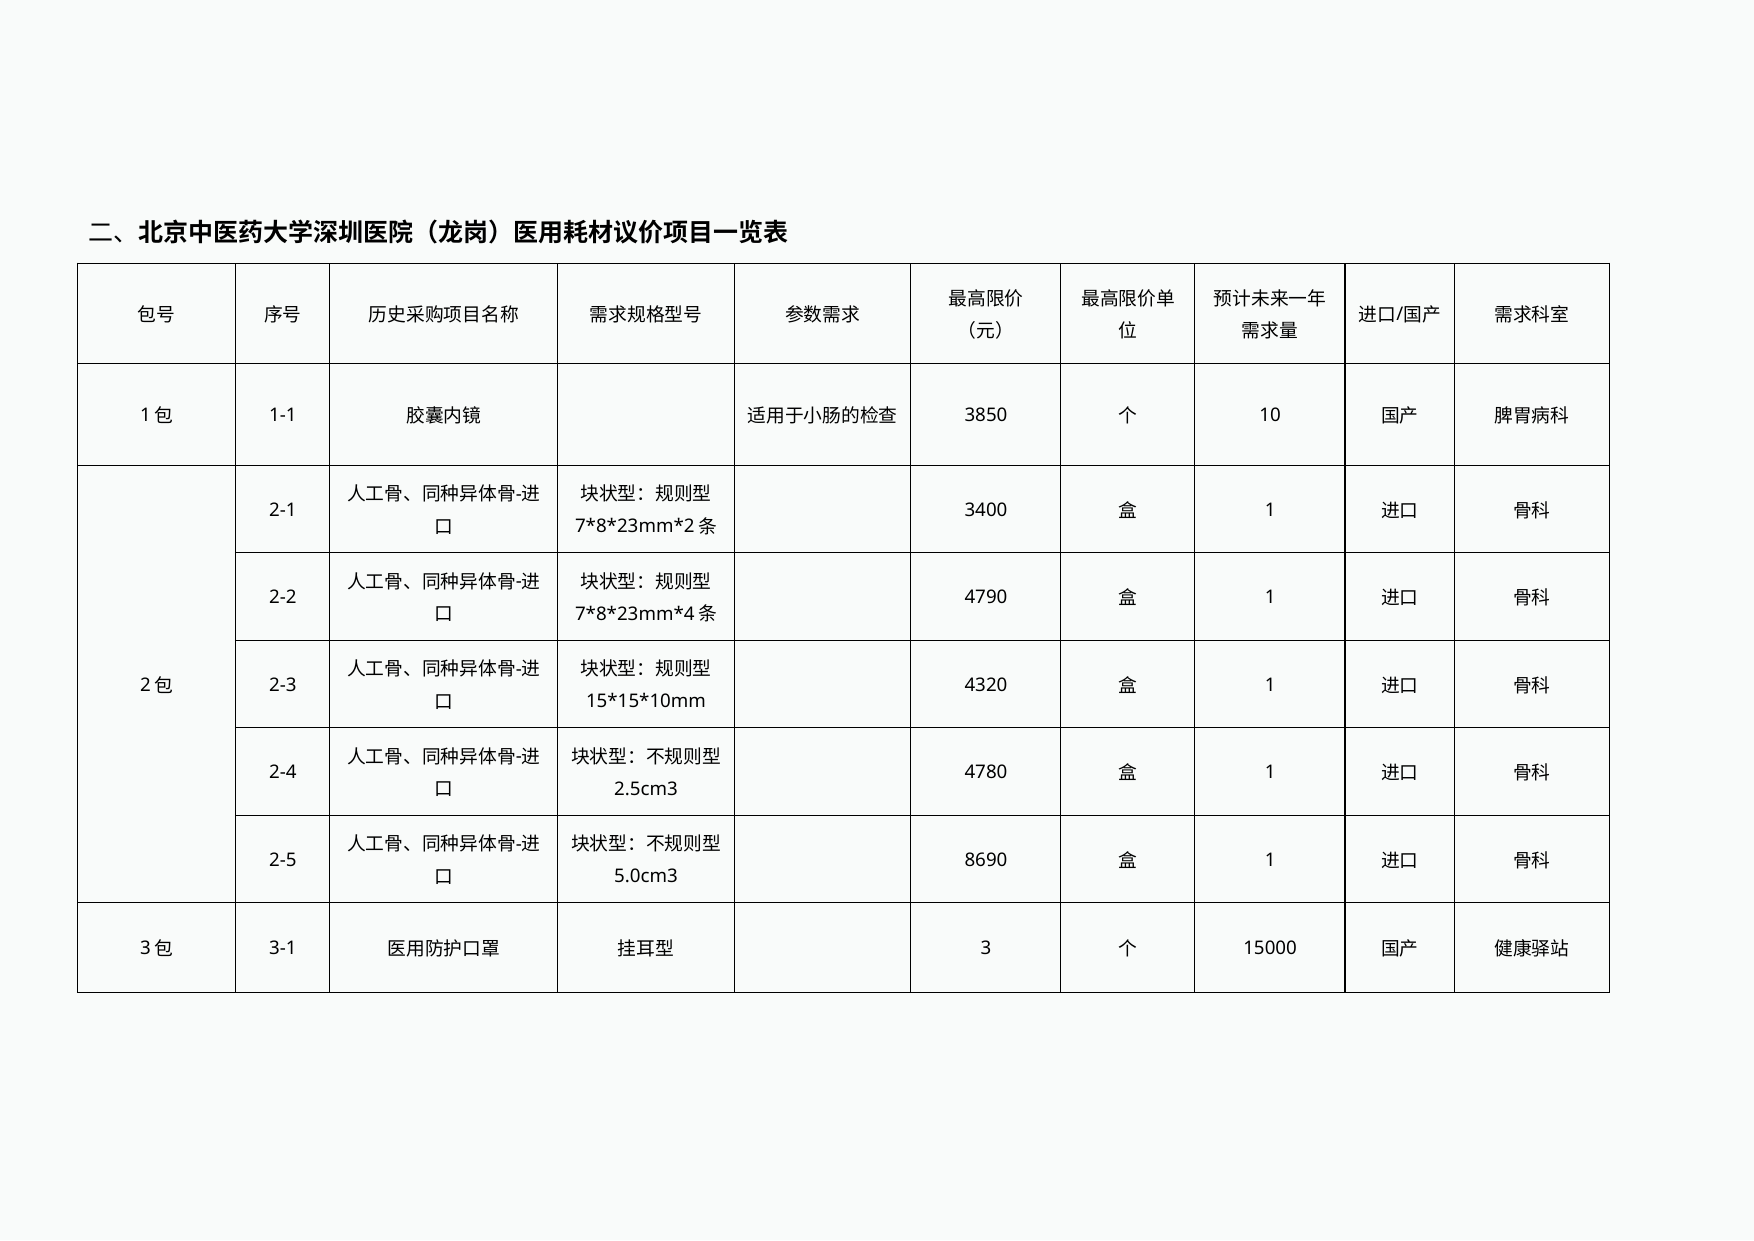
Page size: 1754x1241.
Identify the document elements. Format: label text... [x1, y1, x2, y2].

table_cell 3 [911, 903, 1060, 992]
table_cell 人工骨、同种异体骨-进口 [330, 553, 557, 640]
table_cell [735, 553, 910, 640]
table_cell 人工骨、同种异体骨-进口 [330, 816, 557, 902]
table_header 参数需求 [735, 264, 910, 363]
table_cell 胶囊内镜 [330, 364, 557, 465]
table_header 最高限价单位 [1061, 264, 1194, 363]
table_cell 适用于小肠的检查 [735, 364, 910, 465]
table_cell 脾胃病科 [1455, 364, 1609, 465]
table_cell 2-2 [236, 553, 329, 640]
table_cell 骨科 [1455, 816, 1609, 902]
table_cell 挂耳型 [558, 903, 734, 992]
table_cell [735, 903, 910, 992]
table_cell 2包 [78, 466, 235, 902]
table_cell 4790 [911, 553, 1060, 640]
table_cell 3400 [911, 466, 1060, 552]
table_cell 骨科 [1455, 466, 1609, 552]
table_header 进口/国产 [1346, 264, 1454, 363]
table_header 需求规格型号 [558, 264, 734, 363]
table_header 预计未来一年需求量 [1195, 264, 1344, 363]
table_cell 人工骨、同种异体骨-进口 [330, 728, 557, 815]
table_cell 人工骨、同种异体骨-进口 [330, 466, 557, 552]
table_cell 2-3 [236, 641, 329, 727]
table_cell 2-4 [236, 728, 329, 815]
table_cell 1-1 [236, 364, 329, 465]
table_cell 国产 [1346, 903, 1454, 992]
table_header 最高限价（元） [911, 264, 1060, 363]
table_header 序号 [236, 264, 329, 363]
table_cell 4780 [911, 728, 1060, 815]
table_cell 个 [1061, 364, 1194, 465]
table_cell 1 [1195, 553, 1344, 640]
table_cell 骨科 [1455, 553, 1609, 640]
table_header 需求科室 [1455, 264, 1609, 363]
table_cell 盒 [1061, 466, 1194, 552]
table_cell 10 [1195, 364, 1344, 465]
table_cell [735, 728, 910, 815]
table_cell [735, 641, 910, 727]
table_cell [735, 816, 910, 902]
table_cell 块状型：不规则型2.5cm3 [558, 728, 734, 815]
table_cell 人工骨、同种异体骨-进口 [330, 641, 557, 727]
table_cell 盒 [1061, 553, 1194, 640]
table_header 包号 [78, 264, 235, 363]
table_cell 健康驿站 [1455, 903, 1609, 992]
table_cell 1包 [78, 364, 235, 465]
table_cell [558, 364, 734, 465]
table_cell 3850 [911, 364, 1060, 465]
table_header 历史采购项目名称 [330, 264, 557, 363]
table_cell 个 [1061, 903, 1194, 992]
table_cell 盒 [1061, 641, 1194, 727]
table_cell 医用防护口罩 [330, 903, 557, 992]
table_cell 骨科 [1455, 728, 1609, 815]
table_cell 4320 [911, 641, 1060, 727]
table_cell 15000 [1195, 903, 1344, 992]
table_cell 块状型：规则型7*8*23mm*4条 [558, 553, 734, 640]
table_cell 1 [1195, 816, 1344, 902]
table_cell 进口 [1346, 641, 1454, 727]
table_cell 进口 [1346, 816, 1454, 902]
table_cell 骨科 [1455, 641, 1609, 727]
table_cell 1 [1195, 728, 1344, 815]
table_cell 3-1 [236, 903, 329, 992]
table_cell [735, 466, 910, 552]
table_cell 块状型：不规则型5.0cm3 [558, 816, 734, 902]
table_cell 盒 [1061, 728, 1194, 815]
text 二、北京中医药大学深圳医院（龙岗）医用耗材议价项目一览表 [89, 198, 1636, 263]
table_cell 进口 [1346, 553, 1454, 640]
table_cell 块状型：规则型7*8*23mm*2条 [558, 466, 734, 552]
table_cell 3包 [78, 903, 235, 992]
table_cell 2-1 [236, 466, 329, 552]
table_cell 8690 [911, 816, 1060, 902]
table_cell 盒 [1061, 816, 1194, 902]
table_cell 国产 [1346, 364, 1454, 465]
table_cell 块状型：规则型15*15*10mm [558, 641, 734, 727]
table_cell 进口 [1346, 466, 1454, 552]
table_cell 2-5 [236, 816, 329, 902]
table_cell 1 [1195, 641, 1344, 727]
table_cell 进口 [1346, 728, 1454, 815]
table_cell 1 [1195, 466, 1344, 552]
